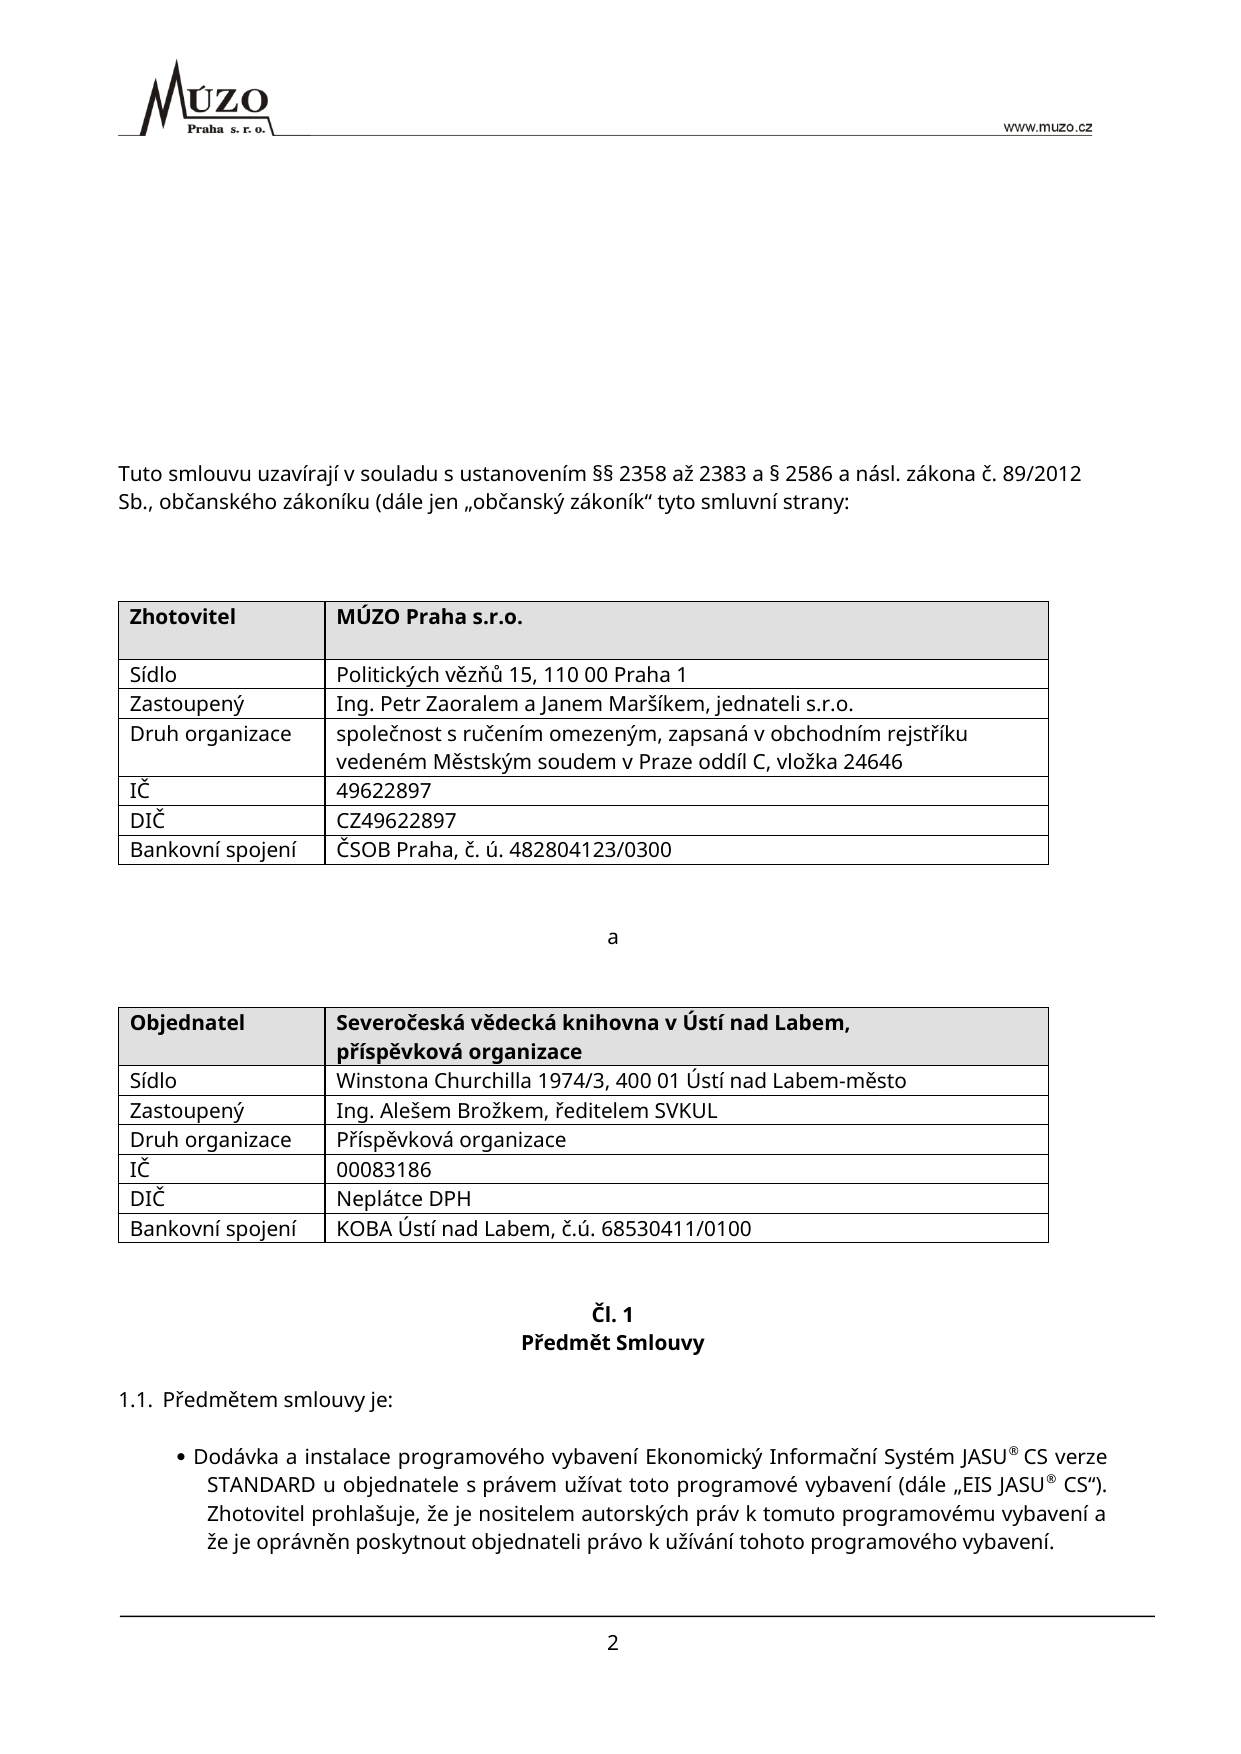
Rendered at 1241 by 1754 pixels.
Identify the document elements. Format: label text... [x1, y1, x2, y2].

table_cell Bankovní spojení [119, 1214, 324, 1242]
table_cell Zastoupený [119, 689, 324, 718]
table_header Zhotovitel [119, 602, 324, 659]
table_header Objednatel [119, 1008, 324, 1065]
table_cell Druh organizace [119, 1125, 324, 1154]
table_cell KOBA Ústí nad Labem, č.ú. 68530411/0100 [326, 1214, 1048, 1242]
table_cell CZ49622897 [326, 806, 1048, 834]
table_cell společnost s ručením omezeným, zapsaná v obchodním rejstříku vedeném Městským soudem v Praze oddíl C, vložka 24646 [326, 719, 1048, 776]
table_cell Příspěvková organizace [326, 1125, 1048, 1154]
table_cell IČ [119, 777, 324, 805]
list Dodávka a instalace programového vybavení Ekonomický Informační Systém JASU® CS verze STANDARD u objednatele s právem užívat toto programové vybavení (dále „EIS JASU® CS“). Zhotovitel prohlašuje, že je nositelem autorských práv k tomuto programovému vybavení a že je oprávněn poskytnout objednateli právo k užívání tohoto programového vybavení. [177, 1442, 1107, 1556]
table_cell ČSOB Praha, č. ú. 482804123/0300 [326, 836, 1048, 864]
text Předmět Smlouvy [118, 1328, 1107, 1357]
table_cell Sídlo [119, 1066, 324, 1095]
list Předmětem smlouvy je: [118, 1385, 1107, 1414]
table_cell Neplátce DPH [326, 1184, 1048, 1213]
table_cell Ing. Petr Zaoralem a Janem Maršíkem, jednateli s.r.o. [326, 689, 1048, 718]
table_cell 00083186 [326, 1155, 1048, 1183]
text Tuto smlouvu uzavírají v souladu s ustanovením §§ 2358 až 2383 a § 2586 a násl. zákona č. 89/2012 Sb., občanského zákoníku (dále jen „občanský zákoník“ tyto smluvní strany: [118, 459, 1107, 516]
table_cell 49622897 [326, 777, 1048, 805]
text Čl. 1 [118, 1300, 1107, 1328]
table_cell IČ [119, 1155, 324, 1183]
table_header MÚZO Praha s.r.o. [326, 602, 1048, 659]
table_cell Winstona Churchilla 1974/3, 400 01 Ústí nad Labem-město [326, 1066, 1048, 1095]
picture [118, 59, 1093, 136]
table_cell Bankovní spojení [119, 836, 324, 864]
table_cell DIČ [119, 1184, 324, 1213]
table_cell DIČ [119, 806, 324, 834]
table_cell Zastoupený [119, 1096, 324, 1124]
table_header Severočeská vědecká knihovna v Ústí nad Labem, příspěvková organizace [326, 1008, 1048, 1065]
table_cell Druh organizace [119, 719, 324, 776]
text a [118, 922, 1107, 950]
table_cell Politických vězňů 15, 110 00 Praha 1 [326, 660, 1048, 688]
table_cell Sídlo [119, 660, 324, 688]
table_cell Ing. Alešem Brožkem, ředitelem SVKUL [326, 1096, 1048, 1124]
